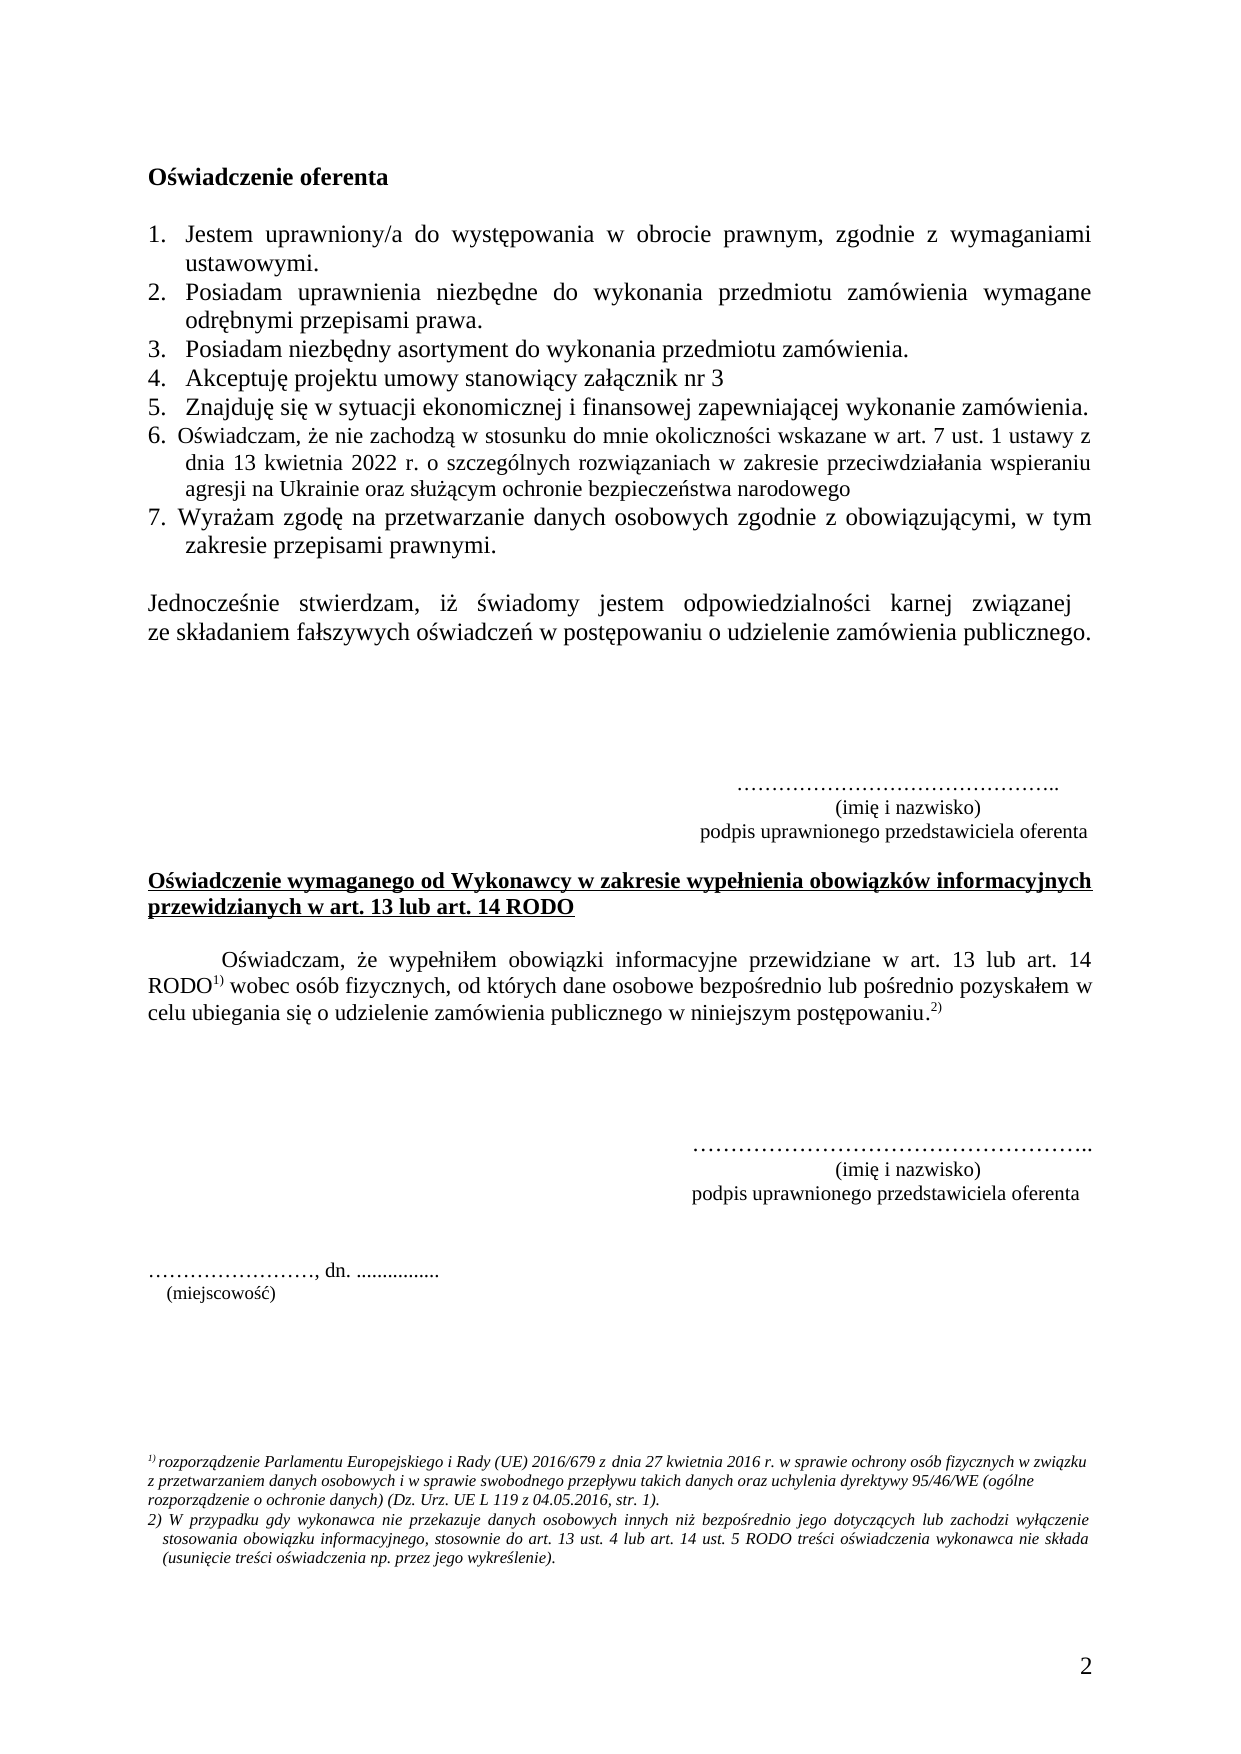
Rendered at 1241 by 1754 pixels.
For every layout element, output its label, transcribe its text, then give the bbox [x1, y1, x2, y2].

list Akceptuję projektu umowy stanowiący załącznik nr 3 [148, 363, 1092, 392]
text ……………………………………….. [148, 771, 1092, 795]
text 1) rozporządzenie Parlamentu Europejskiego i Rady (UE) 2016/679 z dnia 27 kwietnia 2016 r. w sprawie ochrony osób fizycznych w związku z przetwarzaniem danych osobowych i w sprawie swobodnego przepływu takich danych oraz uchylenia dyrektywy 95/46/WE (ogólne rozporządzenie o ochronie danych) (Dz. Urz. UE L 119 z 04.05.2016, str. 1). [148, 1452, 1092, 1509]
list Znajduję się w sytuacji ekonomicznej i finansowej zapewniającej wykonanie zamówienia. [148, 392, 1092, 420]
text Oświadczenie oferenta [148, 162, 1092, 190]
list Posiadam niezbędny asortyment do wykonania przedmiotu zamówienia. [148, 334, 1092, 363]
text (imię i nazwisko) [148, 795, 1092, 819]
text Jednocześnie stwierdzam, iż świadomy jestem odpowiedzialności karnej związanej ze składaniem fałszywych oświadczeń w postępowaniu o udzielenie zamówienia publicznego. [148, 588, 1092, 646]
text podpis uprawnionego przedstawiciela oferenta [148, 819, 1092, 843]
text (imię i nazwisko) [148, 1157, 1092, 1181]
text (miejscowość) [148, 1282, 1092, 1303]
list Oświadczam, że nie zachodzą w stosunku do mnie okoliczności wskazane w art. 7 ust. 1 ustawy z dnia 13 kwietnia 2022 r. o szczególnych rozwiązaniach w zakresie przeciwdziałania wspieraniu agresji na Ukrainie oraz służącym ochronie bezpieczeństwa narodowego [148, 420, 1092, 502]
text …………………………………………….. [148, 1130, 1092, 1157]
text podpis uprawnionego przedstawiciela oferenta [148, 1181, 1092, 1205]
text Oświadczenie wymaganego od Wykonawcy w zakresie wypełnienia obowiązków informacyjnych przewidzianych w art. 13 lub art. 14 RODO [148, 891, 1092, 919]
text Oświadczam, że wypełniłem obowiązki informacyjne przewidziane w art. 13 lub art. 14 RODO1) wobec osób fizycznych, od których dane osobowe bezpośrednio lub pośrednio pozyskałem w celu ubiegania się o udzielenie zamówienia publicznego w niniejszym postępowaniu.2) [148, 946, 1092, 1025]
text 2) W przypadku gdy wykonawca nie przekazuje danych osobowych innych niż bezpośrednio jego dotyczących lub zachodzi wyłączenie stosowania obowiązku informacyjnego, stosownie do art. 13 ust. 4 lub art. 14 ust. 5 RODO treści oświadczenia wykonawca nie składa (usunięcie treści oświadczenia np. przez jego wykreślenie). [148, 1509, 1092, 1567]
list Wyrażam zgodę na przetwarzanie danych osobowych zgodnie z obowiązującymi, w tym zakresie przepisami prawnymi. [148, 502, 1092, 559]
list Posiadam uprawnienia niezbędne do wykonania przedmiotu zamówienia wymagane odrębnymi przepisami prawa. [148, 277, 1092, 334]
list Jestem uprawniony/a do występowania w obrocie prawnym, zgodnie z wymaganiami ustawowymi. [148, 219, 1092, 277]
text ……………………, dn. ................ [148, 1258, 1092, 1282]
text Oświadczenie wymaganego od Wykonawcy w zakresie wypełnienia obowiązków informacyjnych przewidzianych w art. 13 lub art. 14 RODO [148, 867, 1092, 890]
